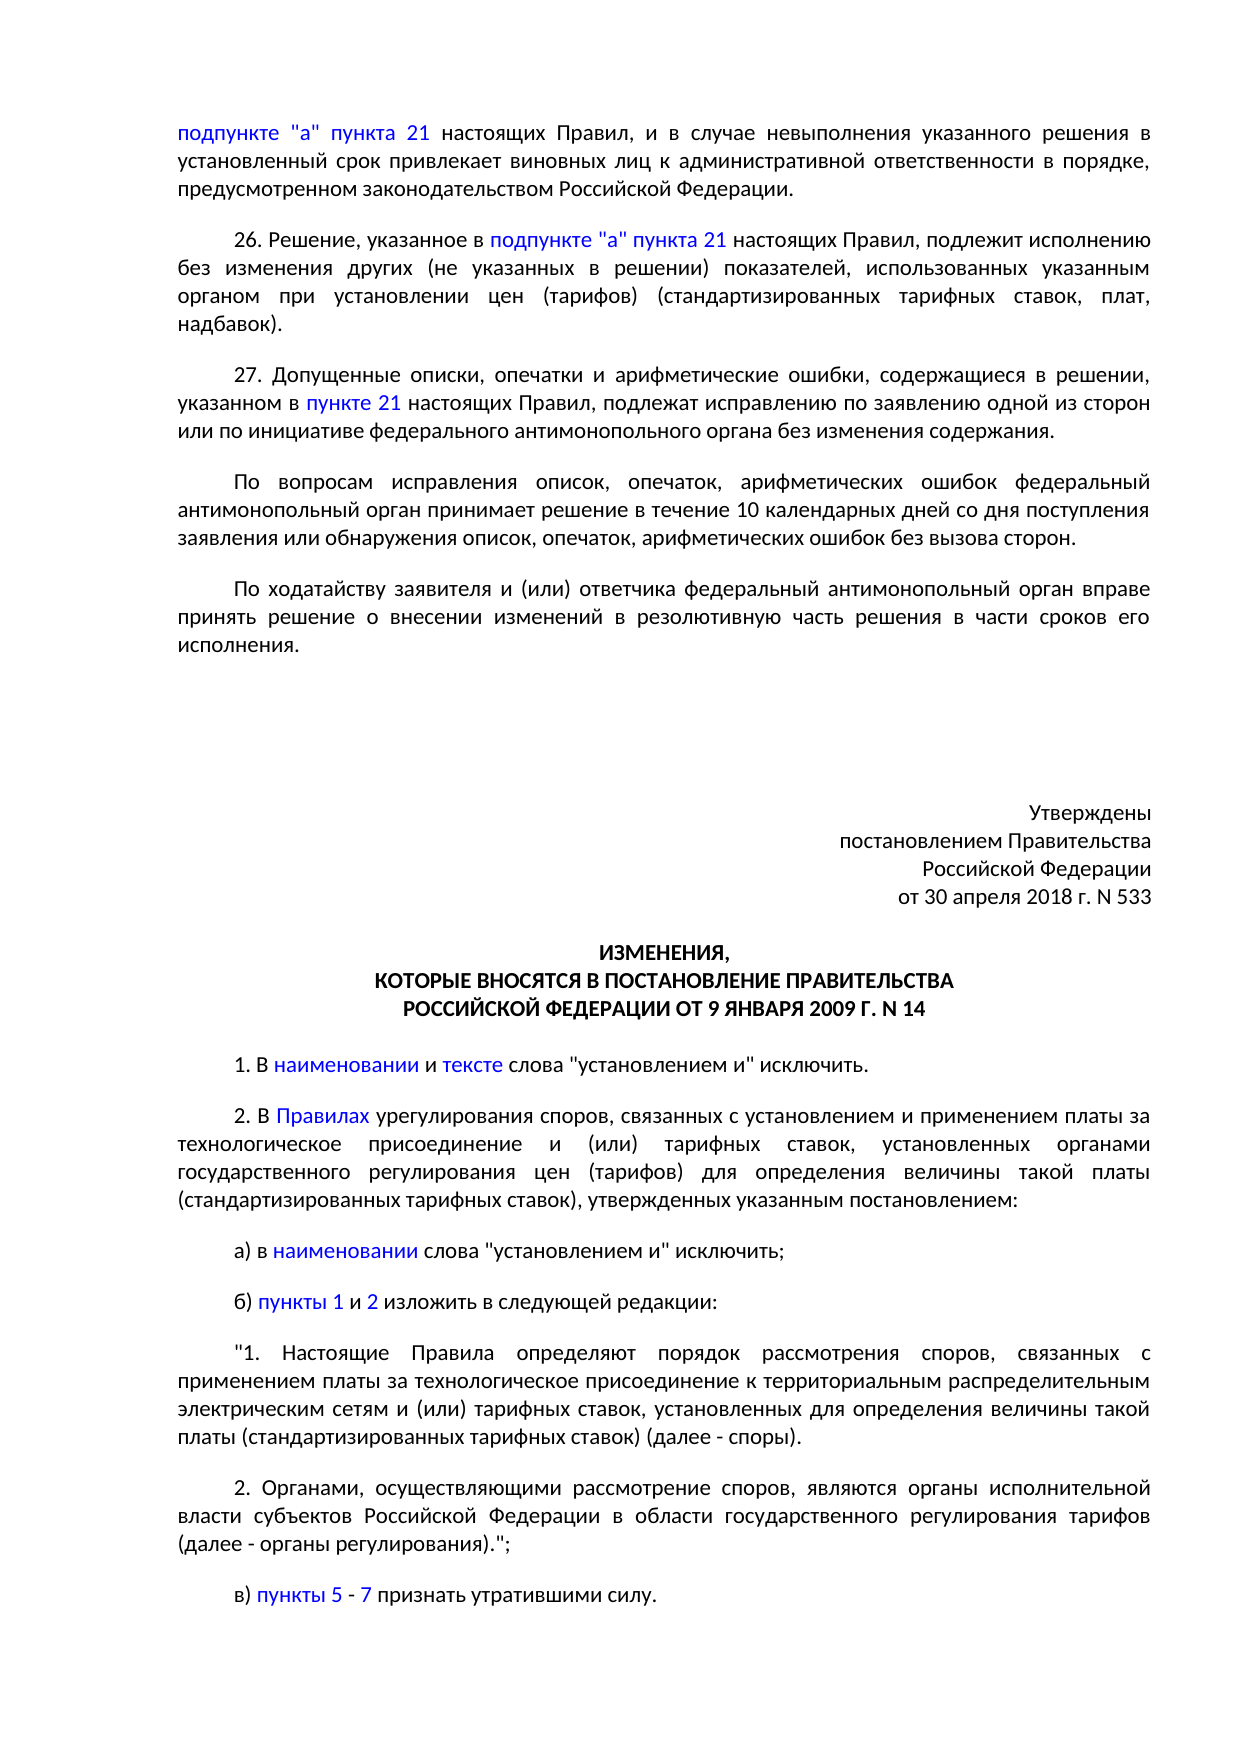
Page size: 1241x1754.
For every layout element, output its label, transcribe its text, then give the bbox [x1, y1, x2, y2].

text 1. В наименовании и тексте слова "установлением и" исключить. [177, 1050, 1152, 1078]
text б) пункты 1 и 2 изложить в следующей редакции: [177, 1287, 1152, 1315]
text в) пункты 5 - 7 признать утратившими силу. [177, 1580, 1152, 1608]
text По вопросам исправления описок, опечаток, арифметических ошибок федеральный антимонопольный орган принимает решение в течение 10 календарных дней со дня поступления заявления или обнаружения описок, опечаток, арифметических ошибок без вызова сторон. [177, 467, 1152, 551]
text 2. В Правилах урегулирования споров, связанных с установлением и применением платы за технологическое присоединение и (или) тарифных ставок, установленных органами государственного регулирования цен (тарифов) для определения величины такой платы (стандартизированных тарифных ставок), утвержденных указанным постановлением: [177, 1101, 1152, 1213]
title РОССИЙСКОЙ ФЕДЕРАЦИИ ОТ 9 ЯНВАРЯ 2009 Г. N 14 [177, 994, 1152, 1022]
title ИЗМЕНЕНИЯ, [177, 938, 1152, 966]
text "1. Настоящие Правила определяют порядок рассмотрения споров, связанных с применением платы за технологическое присоединение к территориальным распределительным электрическим сетям и (или) тарифных ставок, установленных для определения величины такой платы (стандартизированных тарифных ставок) (далее - споры). [177, 1338, 1152, 1450]
text постановлением Правительства [177, 826, 1152, 854]
title КОТОРЫЕ ВНОСЯТСЯ В ПОСТАНОВЛЕНИЕ ПРАВИТЕЛЬСТВА [177, 966, 1152, 994]
text По ходатайству заявителя и (или) ответчика федеральный антимонопольный орган вправе принять решение о внесении изменений в резолютивную часть решения в части сроков его исполнения. [177, 574, 1152, 658]
text Российской Федерации [177, 854, 1152, 882]
text 26. Решение, указанное в подпункте "а" пункта 21 настоящих Правил, подлежит исполнению без изменения других (не указанных в решении) показателей, использованных указанным органом при установлении цен (тарифов) (стандартизированных тарифных ставок, плат, надбавок). [177, 225, 1152, 337]
text а) в наименовании слова "установлением и" исключить; [177, 1236, 1152, 1264]
text 2. Органами, осуществляющими рассмотрение споров, являются органы исполнительной власти субъектов Российской Федерации в области государственного регулирования тарифов (далее - органы регулирования)."; [177, 1473, 1152, 1557]
text от 30 апреля 2018 г. N 533 [177, 882, 1152, 910]
text 27. Допущенные описки, опечатки и арифметические ошибки, содержащиеся в решении, указанном в пункте 21 настоящих Правил, подлежат исправлению по заявлению одной из сторон или по инициативе федерального антимонопольного органа без изменения содержания. [177, 360, 1152, 444]
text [177, 118, 1152, 202]
text Утверждены [177, 798, 1152, 826]
